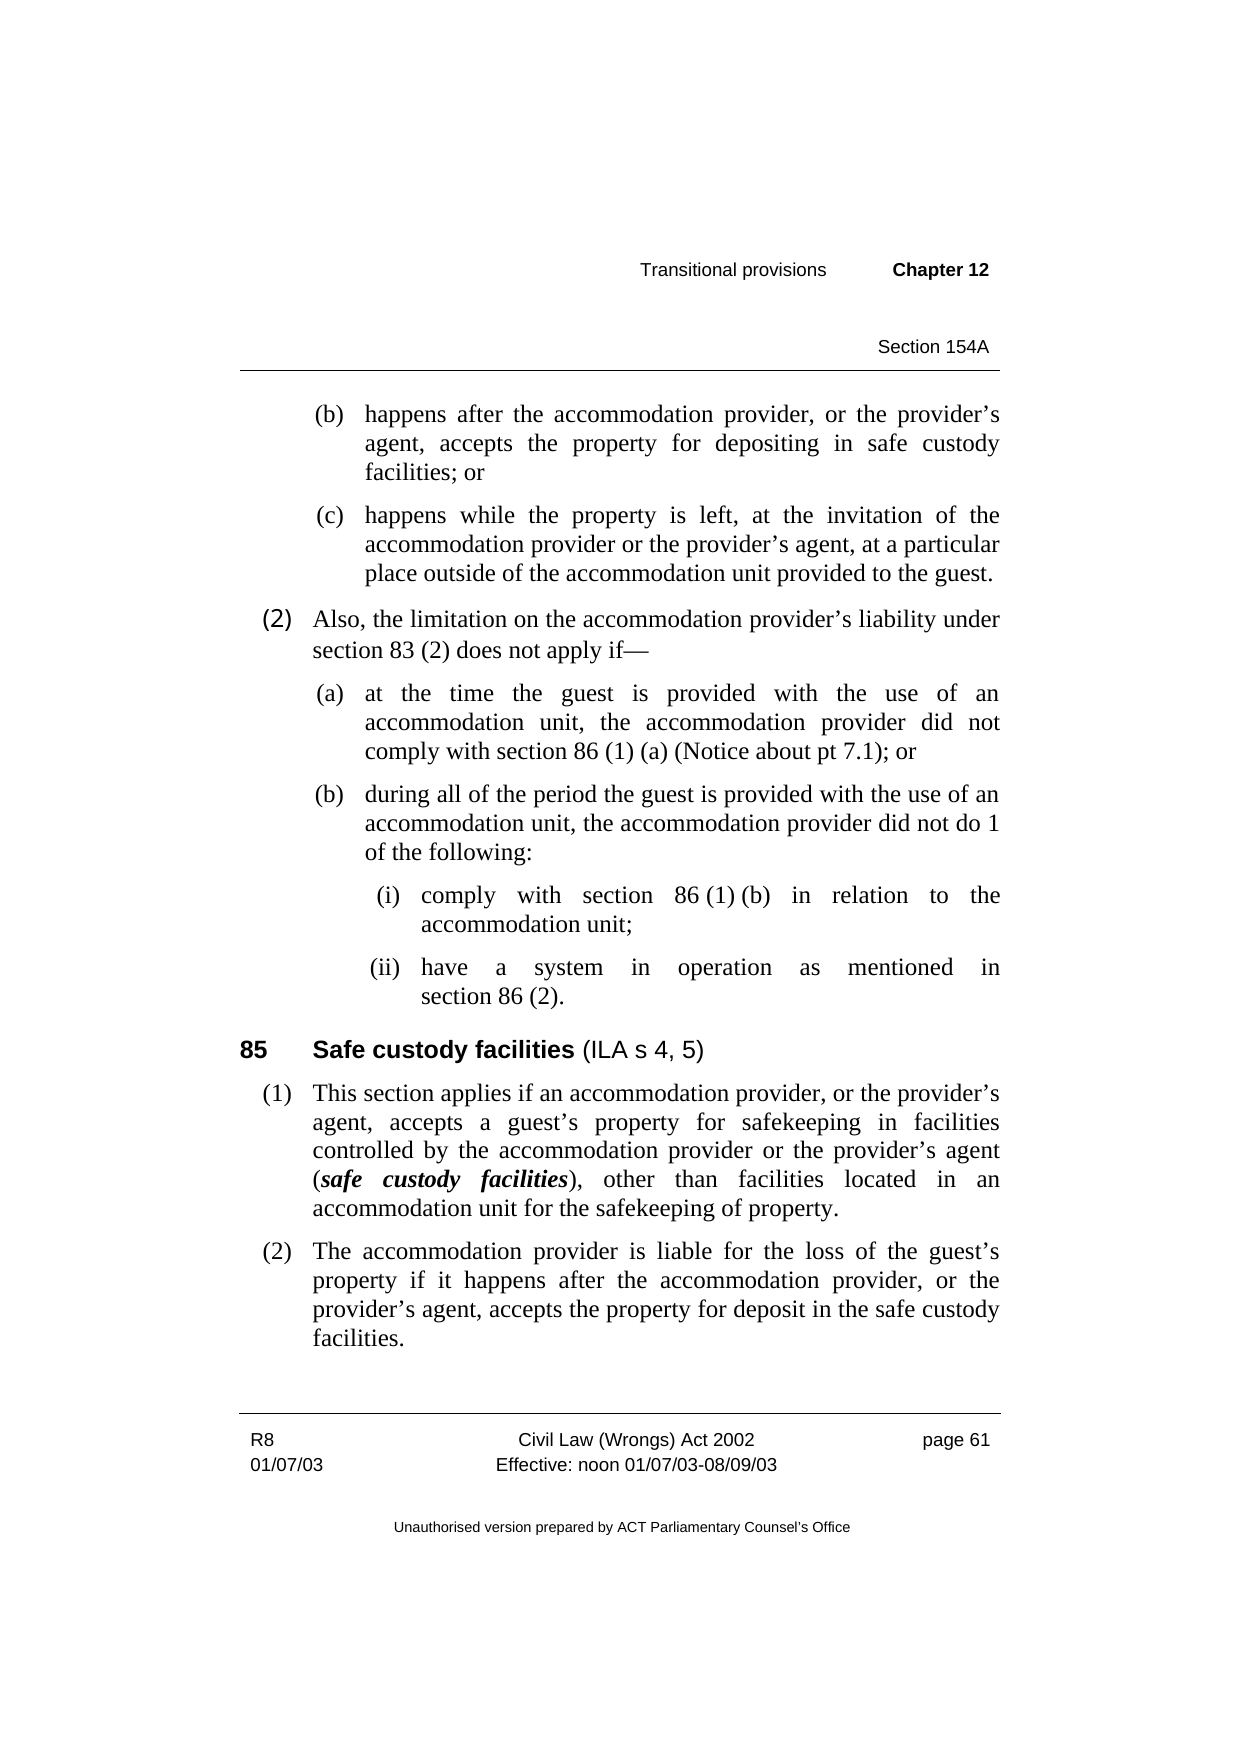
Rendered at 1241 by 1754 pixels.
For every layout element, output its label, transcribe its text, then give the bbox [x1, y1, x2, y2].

text (i) comply with section 86 (1) (b) in relation to the accommodation unit; [239, 880, 1001, 938]
text (2) The accommodation provider is liable for the loss of the guest’s property if it happens after the accommodation provider, or the provider’s agent, accepts the property for deposit in the safe custody facilities. [239, 1236, 1001, 1351]
text (c) happens while the property is left, at the invitation of the accommodation provider or the provider’s agent, at a particular place outside of the accommodation unit provided to the guest. [239, 500, 1001, 586]
text (1) This section applies if an accommodation provider, or the provider’s agent, accepts a guest’s property for safekeeping in facilities controlled by the accommodation provider or the provider’s agent (safe custody facilities), other than facilities located in an accommodation unit for the safekeeping of property. [239, 1078, 1001, 1222]
text (2) Also, the limitation on the accommodation provider’s liability under section 83 (2) does not apply if— [239, 601, 1001, 664]
text (b) happens after the accommodation provider, or the provider’s agent, accepts the property for depositing in safe custody facilities; or [239, 399, 1001, 486]
text (a) at the time the guest is provided with the use of an accommodation unit, the accommodation provider did not comply with section 86 (1) (a) (Notice about pt 7.1); or [239, 678, 1001, 765]
text (b) during all of the period the guest is provided with the use of an accommodation unit, the accommodation provider did not do 1 of the following: [239, 779, 1001, 866]
text 85 Safe custody facilities (ILA s 4, 5) [239, 1035, 1001, 1063]
text (ii) have a system in operation as mentioned in section 86 (2). [239, 952, 1001, 1010]
